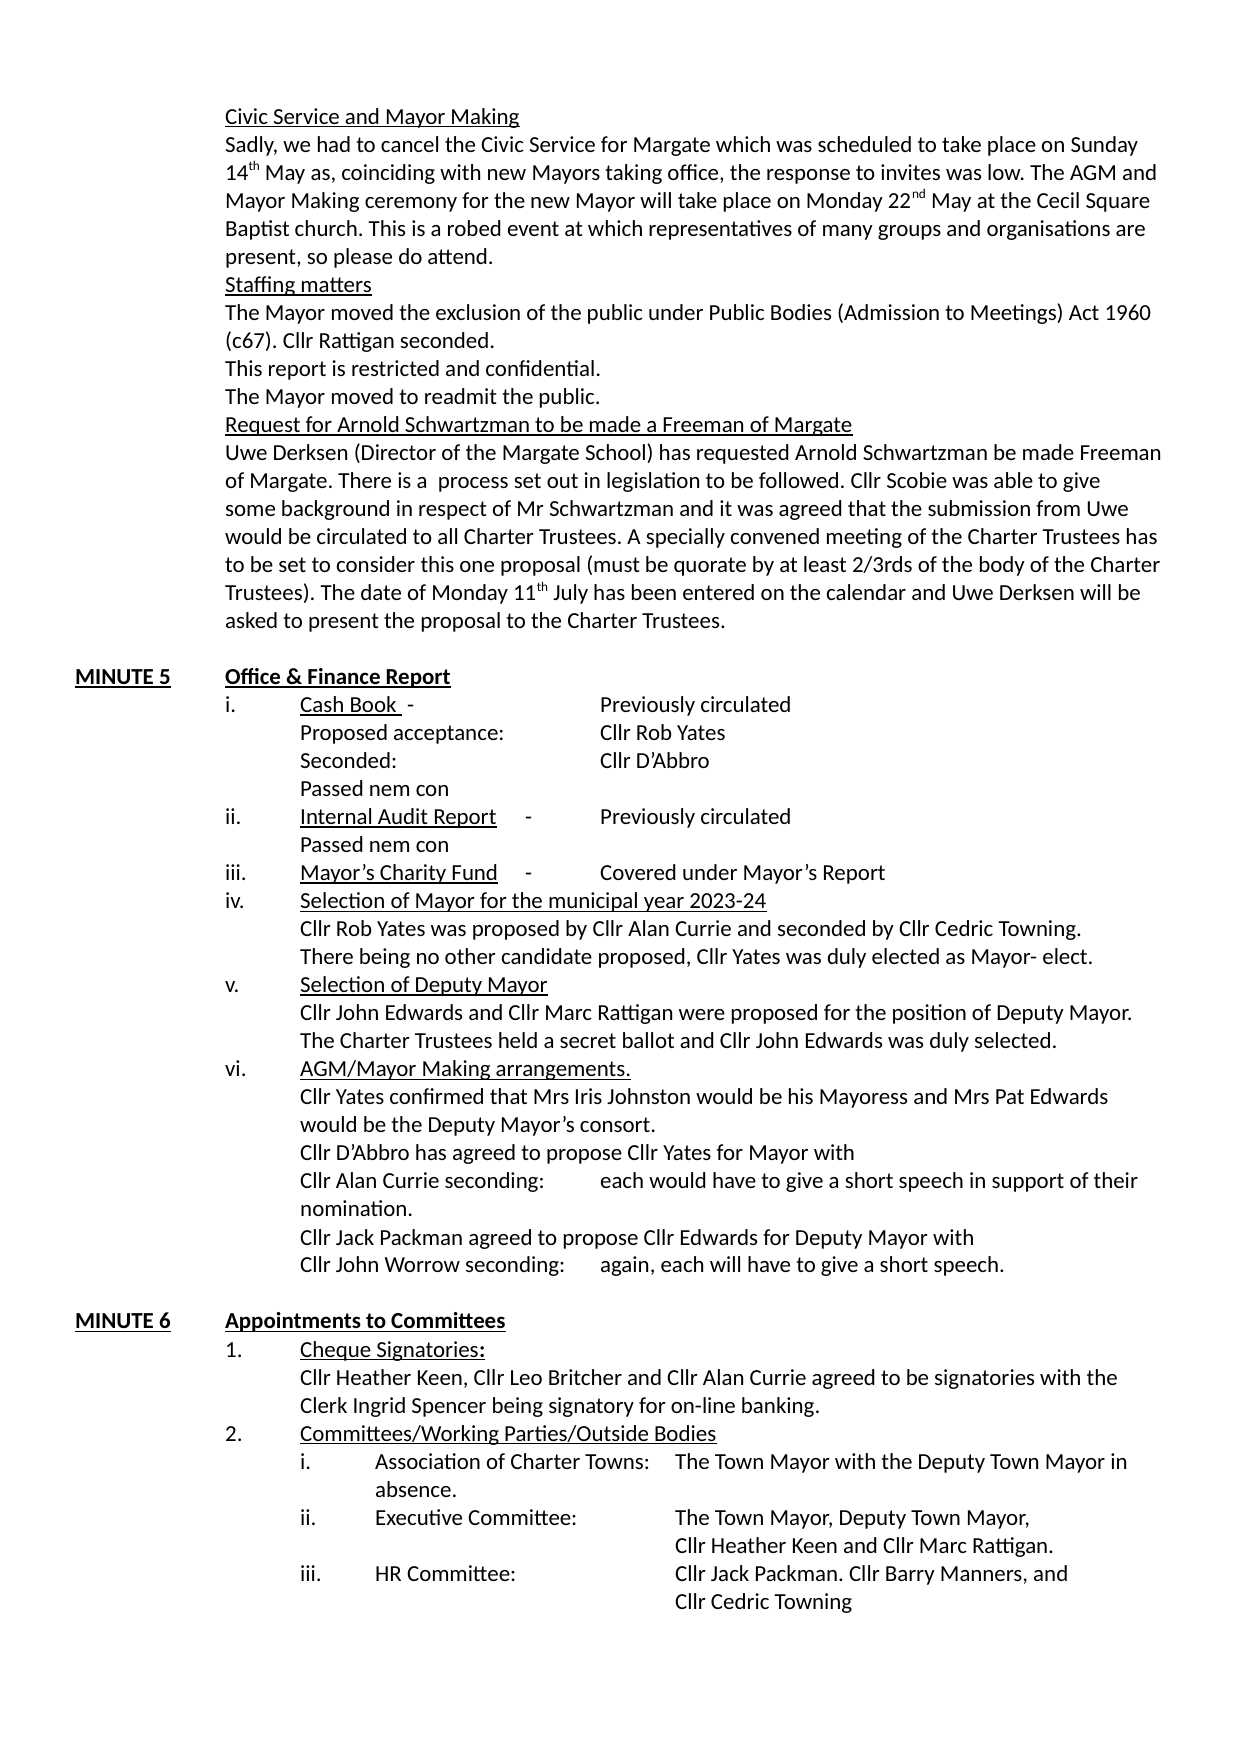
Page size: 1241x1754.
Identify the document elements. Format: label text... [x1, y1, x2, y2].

list Committees/Working Parties/Outside Bodies [225, 1419, 1165, 1447]
text Cllr Jack Packman agreed to propose Cllr Edwards for Deputy Mayor with [300, 1223, 1165, 1251]
text Civic Service and Mayor Making [75, 102, 1165, 130]
list Selection of Mayor for the municipal year 2023-24 [225, 886, 1165, 914]
text Cllr Cedric Towning [375, 1587, 1165, 1615]
list Mayor’s Charity Fund - Covered under Mayor’s Report [225, 858, 1165, 886]
text Passed nem con [300, 774, 1165, 802]
text Cllr Heather Keen, Cllr Leo Britcher and Cllr Alan Currie agreed to be signatories with the Clerk Ingrid Spencer being signatory for on-line banking. [262, 1363, 1165, 1419]
text Cllr Rob Yates was proposed by Cllr Alan Currie and seconded by Cllr Cedric Towning. [300, 914, 1165, 942]
text Cllr Alan Currie seconding: each would have to give a short speech in support of their nomination. [300, 1167, 1165, 1223]
text Cllr D’Abbro has agreed to propose Cllr Yates for Mayor with [300, 1138, 1165, 1167]
text The Mayor moved the exclusion of the public under Public Bodies (Admission to Meetings) Act 1960 (c67). Cllr Rattigan seconded. [75, 298, 1165, 354]
text This report is restricted and confidential. [75, 354, 1165, 382]
list Association of Charter Towns: The Town Mayor with the Deputy Town Mayor in absence. [300, 1447, 1165, 1503]
list Cash Book - Previously circulated [225, 690, 1165, 718]
list Executive Committee: The Town Mayor, Deputy Town Mayor, Cllr Heather Keen and Cllr Marc Rattigan. [300, 1503, 1165, 1559]
text MINUTE 5 Office & Finance Report [75, 662, 1165, 690]
list AGM/Mayor Making arrangements. [225, 1054, 1165, 1082]
text Cllr John Worrow seconding: again, each will have to give a short speech. [300, 1251, 1165, 1279]
text Uwe Derksen (Director of the Margate School) has requested Arnold Schwartzman be made Freeman of Margate. There is a process set out in legislation to be followed. Cllr Scobie was able to give some background in respect of Mr Schwartzman and it was agreed that the submission from Uwe would be circulated to all Charter Trustees. A specially convened meeting of the Charter Trustees has to be set to consider this one proposal (must be quorate by at least 2/3rds of the body of the Charter Trustees). The date of Monday 11th July has been entered on the calendar and Uwe Derksen will be asked to present the proposal to the Charter Trustees. [75, 438, 1165, 634]
list Internal Audit Report - Previously circulated [225, 802, 1165, 830]
text Sadly, we had to cancel the Civic Service for Margate which was scheduled to take place on Sunday 14th May as, coinciding with new Mayors taking office, the response to invites was low. The AGM and Mayor Making ceremony for the new Mayor will take place on Monday 22nd May at the Cecil Square Baptist church. This is a robed event at which representatives of many groups and organisations are present, so please do attend. [75, 130, 1165, 270]
list HR Committee: Cllr Jack Packman. Cllr Barry Manners, and [300, 1559, 1165, 1587]
text MINUTE 6 Appointments to Committees [75, 1307, 1165, 1335]
text Passed nem con [300, 830, 1165, 858]
list Cheque Signatories: [225, 1335, 1165, 1363]
text The Mayor moved to readmit the public. [75, 382, 1165, 410]
text Request for Arnold Schwartzman to be made a Freeman of Margate [75, 410, 1165, 438]
text Cllr John Edwards and Cllr Marc Rattigan were proposed for the position of Deputy Mayor. The Charter Trustees held a secret ballot and Cllr John Edwards was duly selected. [300, 998, 1165, 1054]
text There being no other candidate proposed, Cllr Yates was duly elected as Mayor- elect. [300, 942, 1165, 970]
text Proposed acceptance: Cllr Rob Yates [300, 718, 1165, 746]
text Staffing matters [75, 270, 1165, 298]
text Cllr Yates confirmed that Mrs Iris Johnston would be his Mayoress and Mrs Pat Edwards would be the Deputy Mayor’s consort. [300, 1082, 1165, 1138]
text Seconded: Cllr D’Abbro [300, 746, 1165, 774]
list Selection of Deputy Mayor [225, 970, 1165, 998]
